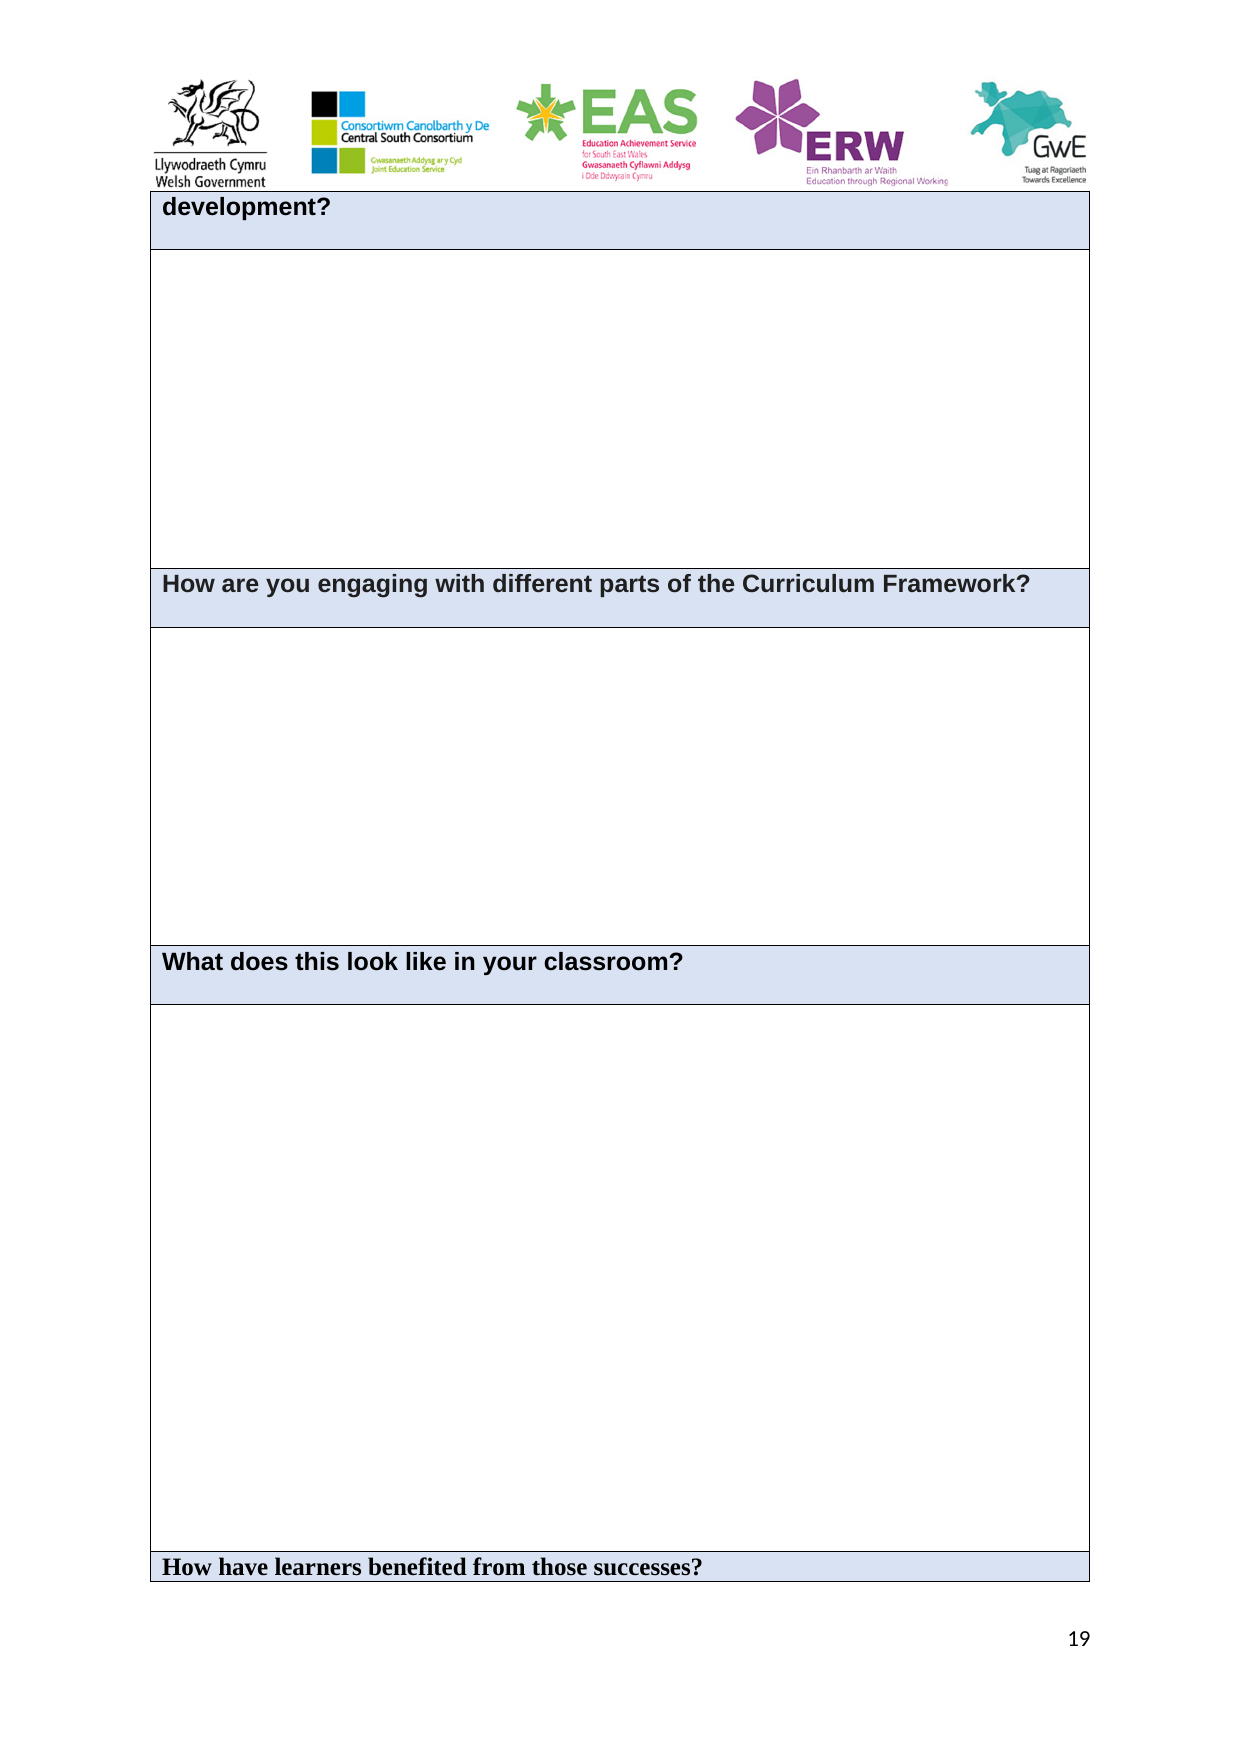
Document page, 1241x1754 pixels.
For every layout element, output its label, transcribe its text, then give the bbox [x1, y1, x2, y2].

table_cell [151, 1005, 1089, 1551]
table_cell What does this look like in your classroom? [151, 946, 1089, 1004]
table_cell [151, 628, 1089, 945]
table_cell [151, 250, 1089, 568]
table_cell How are you engaging with different parts of the Curriculum Framework? [151, 569, 1089, 627]
table_cell How is your school approaching specific aspects of planning and curriculum development? [151, 192, 1089, 249]
table_cell How have learners benefited from those successes? [151, 1552, 1089, 1581]
picture [150, 73, 1091, 191]
